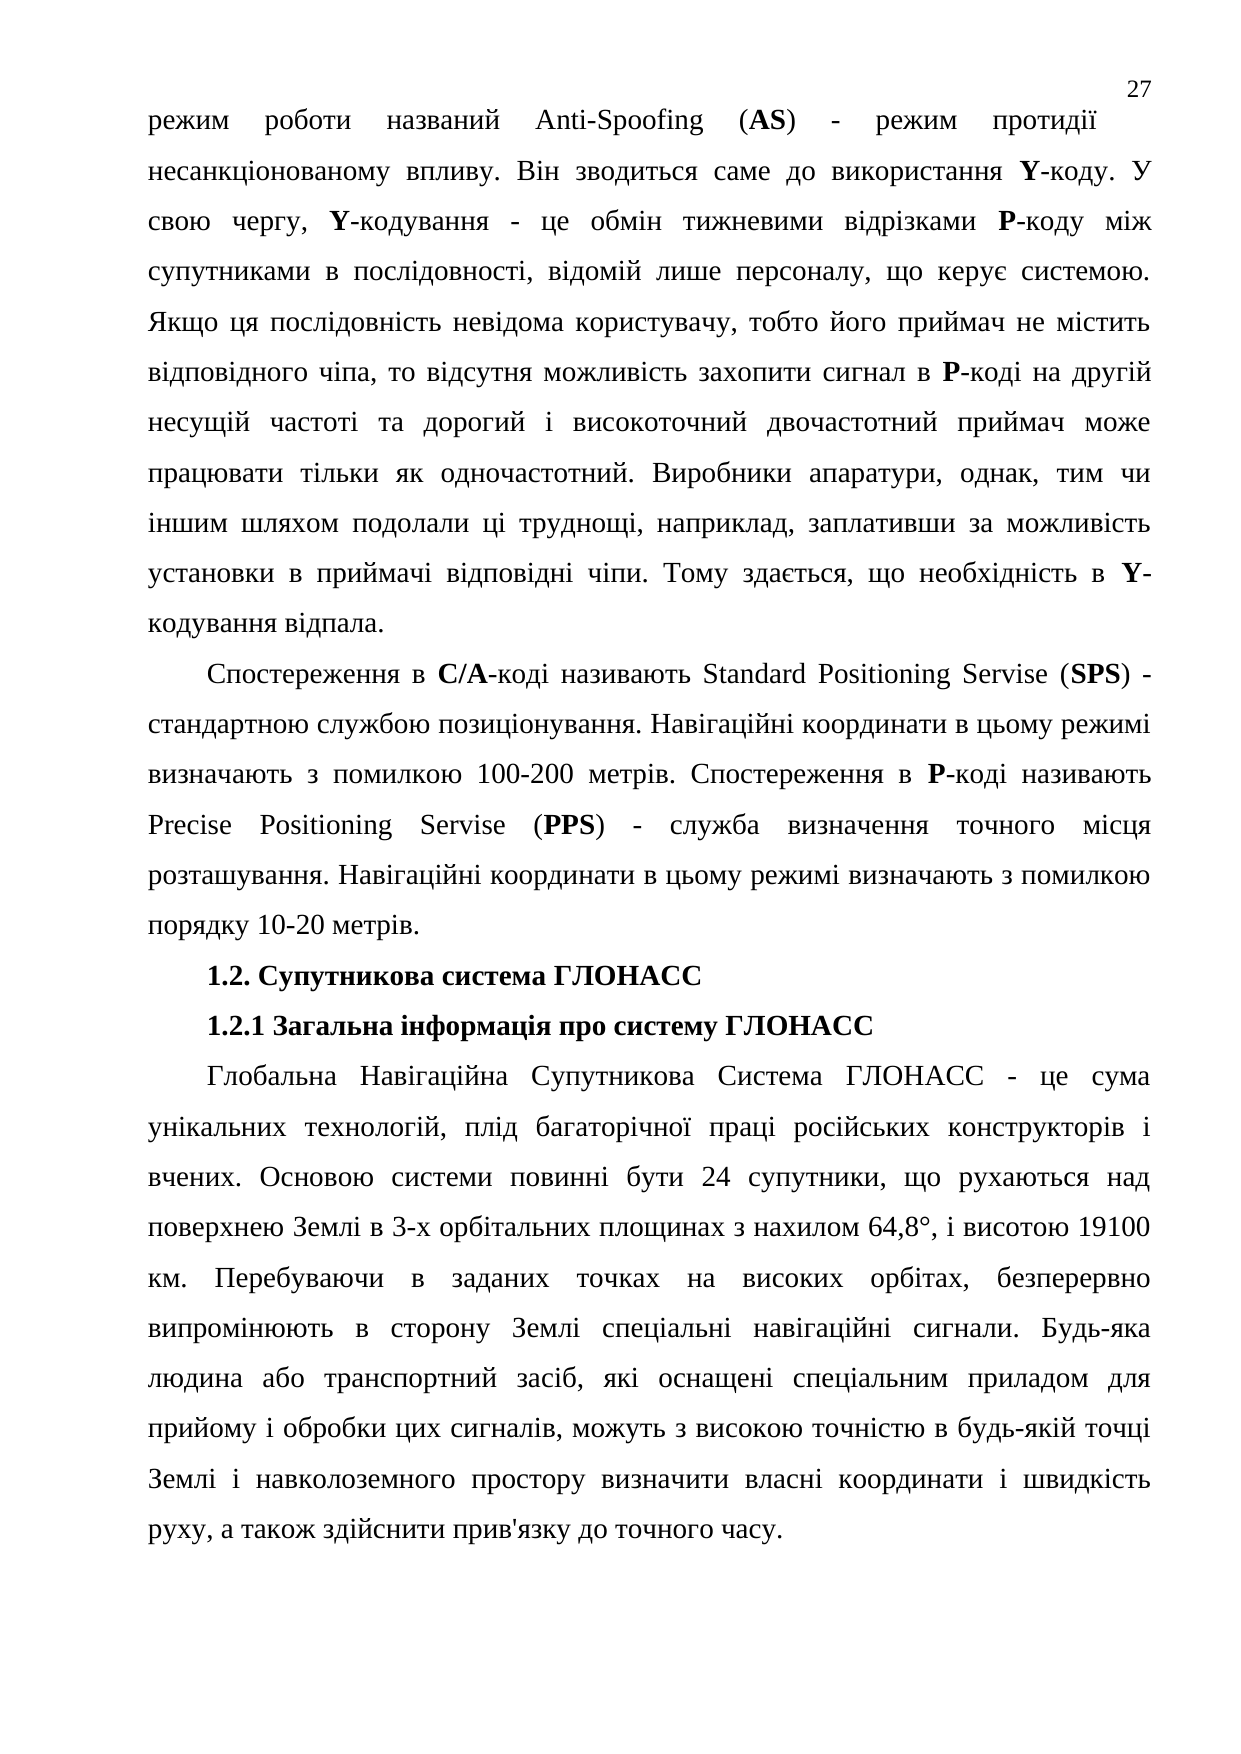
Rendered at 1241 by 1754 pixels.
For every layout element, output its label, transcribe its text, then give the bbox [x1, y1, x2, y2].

text Спостереження в С/А-коді називають Standard Positioning Servise (SPS) - стандартною службою позиціонування. Навігаційні координати в цьому режимі визначають з помилкою 100-200 метрів. Спостереження в Р-коді називають Precise Positioning Servise (PPS) - служба визначення точного місця розташування. Навігаційні координати в цьому режимі визначають з помилкою порядку 10-20 метрів. [148, 656, 1152, 941]
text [148, 102, 1152, 639]
text 1.2. Cупутникова система ГЛОНАСС [148, 958, 1152, 991]
text 1.2.1 Загальна інформація про систему ГЛОНАСС [148, 1008, 1152, 1042]
text Глобальна Навігаційна Супутникова Система ГЛОНАСС - це сума унікальних технологій, плід багаторічної праці російських конструкторів і вчених. Основою системи повинні бути 24 супутники, що рухаються над поверхнею Землі в 3-х орбітальних площинах з нахилом 64,8°, і висотою . Перебуваючи в заданих точках на високих орбітах, безперервно випромінюють в сторону Землі спеціальні навігаційні сигнали. Будь-яка людина або транспортний засіб, які оснащені спеціальним приладом для прийому і обробки цих сигналів, можуть з високою точністю в будь-якій точці Землі і навколоземного простору визначити власні координати і швидкість руху, а також здійснити прив'язку до точного часу. [148, 1058, 1152, 1545]
